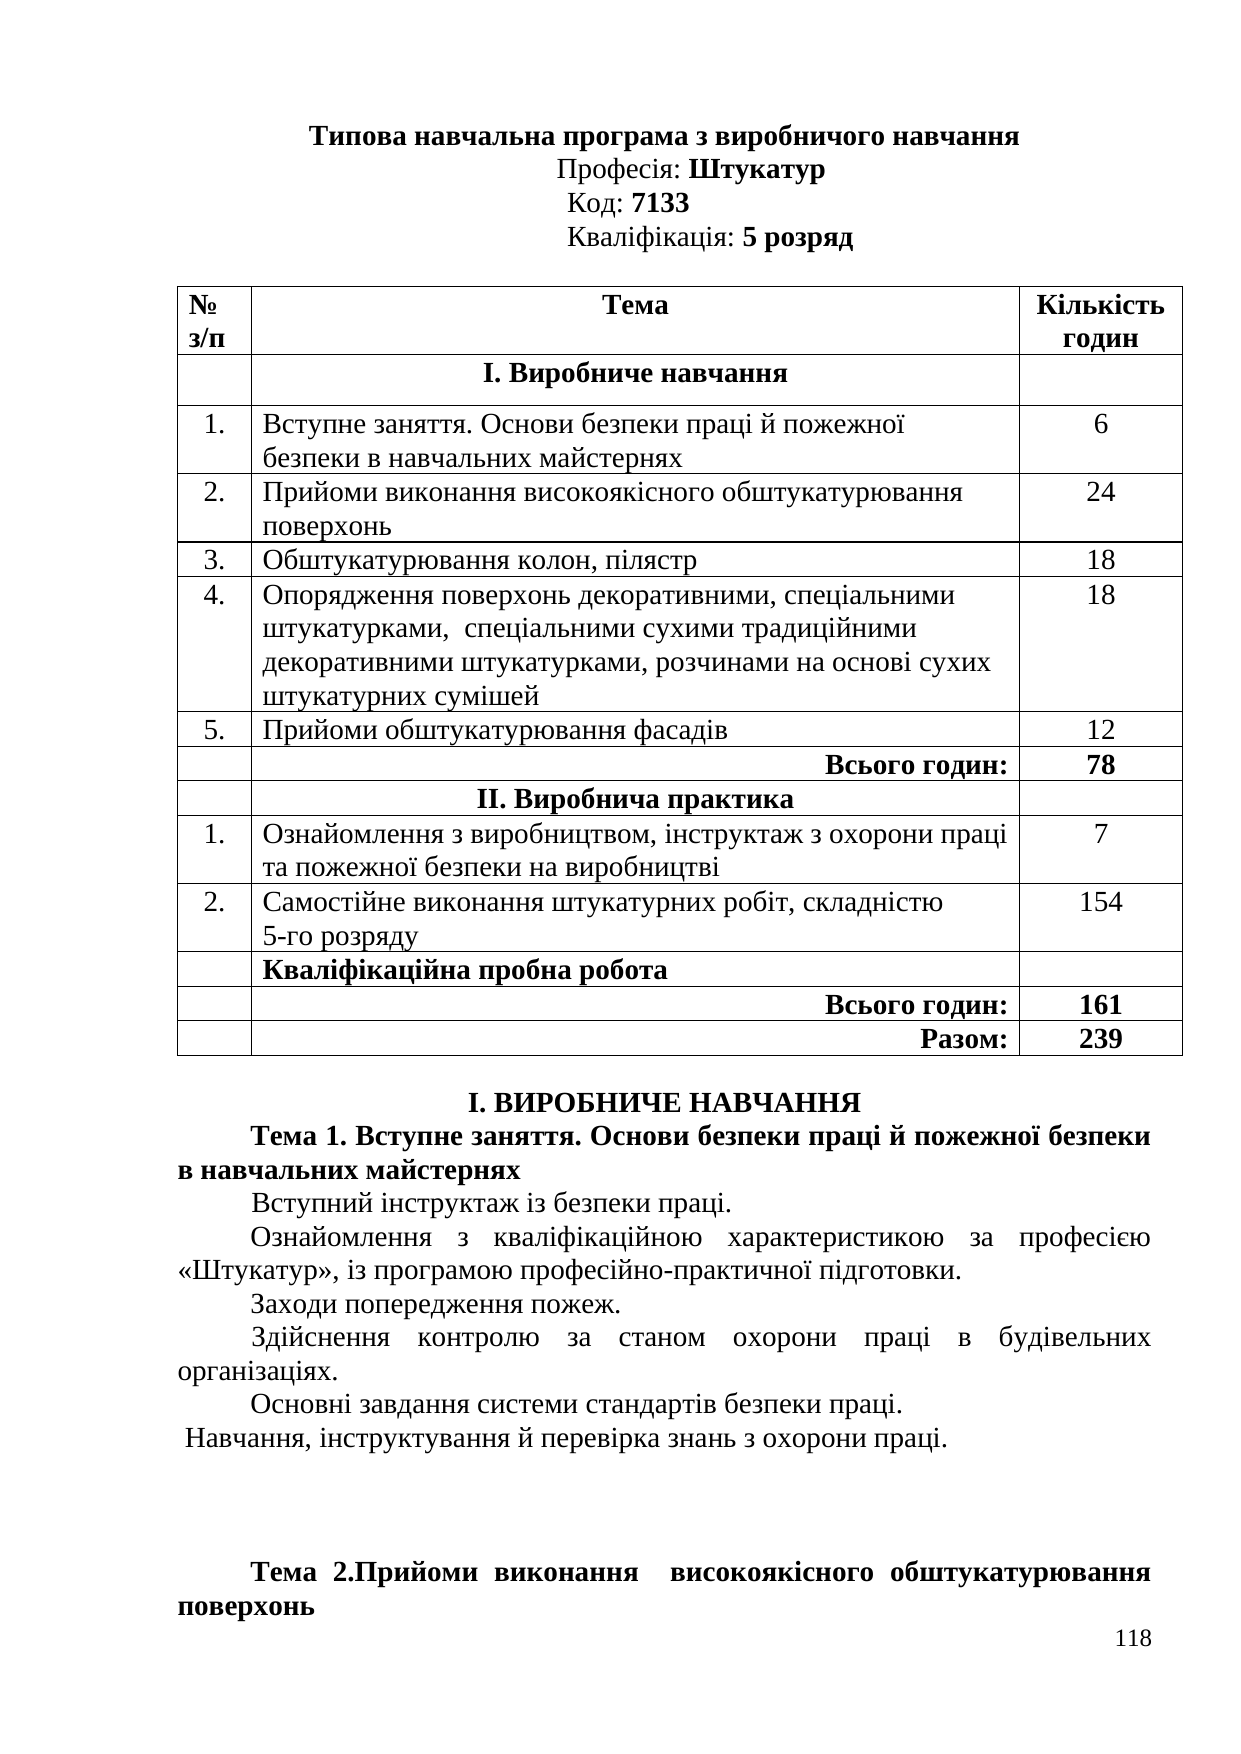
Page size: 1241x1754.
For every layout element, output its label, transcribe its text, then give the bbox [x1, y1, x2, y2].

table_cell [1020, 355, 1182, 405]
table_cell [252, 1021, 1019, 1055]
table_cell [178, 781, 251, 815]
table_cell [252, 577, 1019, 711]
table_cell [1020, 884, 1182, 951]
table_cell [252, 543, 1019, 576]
text Навчання, інструктування й перевірка знань з охорони праці. [177, 1420, 1152, 1454]
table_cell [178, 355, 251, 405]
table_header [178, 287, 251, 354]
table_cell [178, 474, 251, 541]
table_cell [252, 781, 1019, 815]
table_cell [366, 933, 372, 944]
text Ознайомлення з кваліфікаційною характеристикою за професією «Штукатур», із програмою професійно-практичної підготовки. [177, 1219, 1152, 1286]
text Основні завдання системи стандартів безпеки праці. [177, 1387, 1152, 1420]
text Здійснення контролю за станом охорони праці в будівельних організаціях. [177, 1319, 1152, 1387]
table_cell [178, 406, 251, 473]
text Професія: Штукатур [177, 152, 1152, 185]
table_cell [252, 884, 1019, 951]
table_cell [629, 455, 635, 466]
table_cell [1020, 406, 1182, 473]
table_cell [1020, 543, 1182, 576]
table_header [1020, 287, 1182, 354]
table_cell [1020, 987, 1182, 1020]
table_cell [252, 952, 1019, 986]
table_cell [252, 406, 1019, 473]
text Тема 2.Прийоми виконання високоякісного обштукатурювання поверхонь [177, 1554, 1152, 1621]
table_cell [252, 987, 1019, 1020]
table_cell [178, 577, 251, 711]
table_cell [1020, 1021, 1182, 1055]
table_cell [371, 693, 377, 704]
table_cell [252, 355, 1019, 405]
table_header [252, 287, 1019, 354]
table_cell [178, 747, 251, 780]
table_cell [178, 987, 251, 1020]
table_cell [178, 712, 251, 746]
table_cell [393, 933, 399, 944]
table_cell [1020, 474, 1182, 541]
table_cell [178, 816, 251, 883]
text Заходи попередження пожеж. [177, 1286, 1152, 1319]
text Типова навчальна програма з виробничого навчання [177, 118, 1152, 152]
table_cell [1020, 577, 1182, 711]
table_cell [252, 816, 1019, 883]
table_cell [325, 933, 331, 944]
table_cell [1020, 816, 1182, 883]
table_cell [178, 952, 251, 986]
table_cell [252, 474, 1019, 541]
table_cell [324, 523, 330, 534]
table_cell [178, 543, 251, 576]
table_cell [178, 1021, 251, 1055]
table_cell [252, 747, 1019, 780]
text І. ВИРОБНИЧЕ НАВЧАННЯ [177, 1085, 1152, 1118]
text Тема 1. Вступне заняття. Основи безпеки праці й пожежної безпеки в навчальних майстернях [177, 1118, 1152, 1185]
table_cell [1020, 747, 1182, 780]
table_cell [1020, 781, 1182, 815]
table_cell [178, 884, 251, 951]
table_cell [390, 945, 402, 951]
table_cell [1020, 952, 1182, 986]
text Вступний інструктаж із безпеки праці. [177, 1185, 1152, 1219]
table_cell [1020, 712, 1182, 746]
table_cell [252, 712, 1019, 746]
text Кваліфікація: 5 розряд [177, 219, 1152, 252]
text Код: 7133 [177, 185, 1152, 219]
